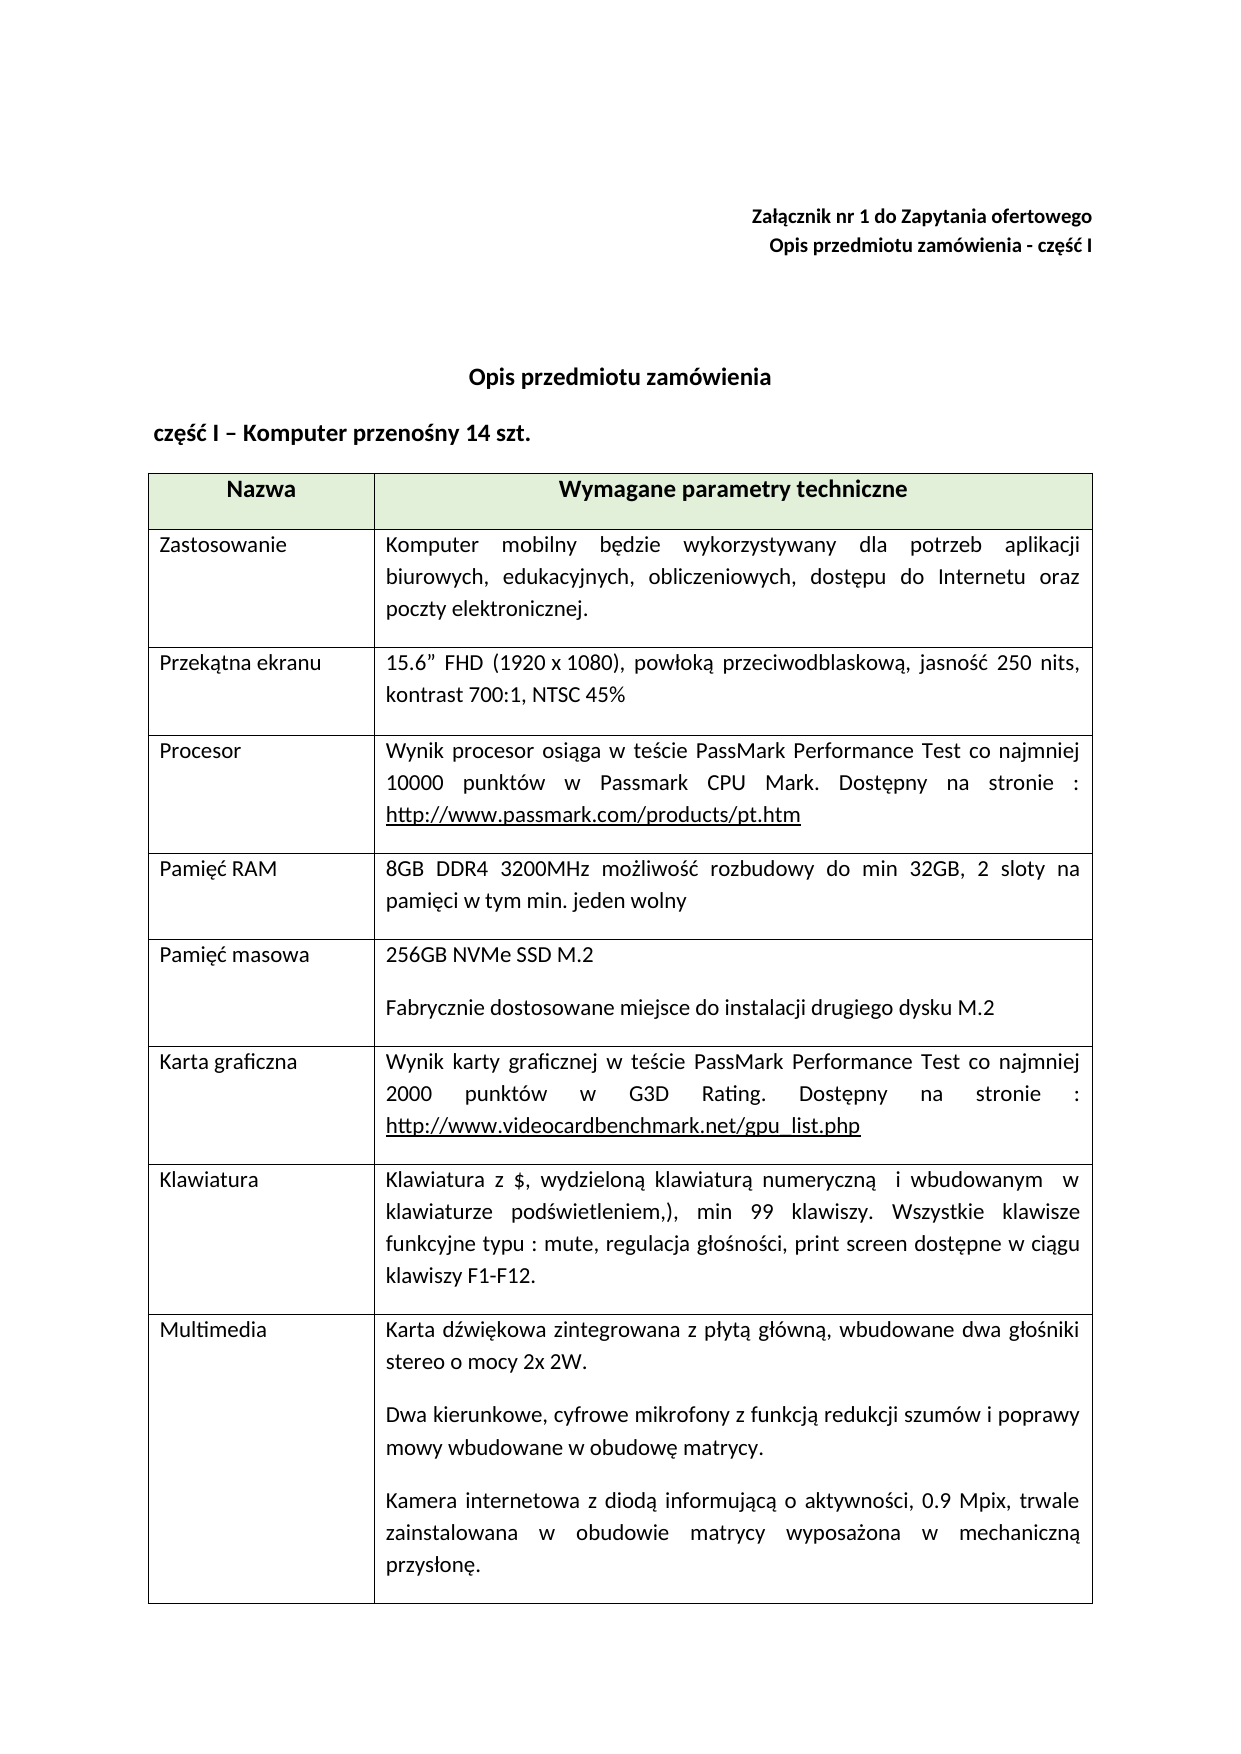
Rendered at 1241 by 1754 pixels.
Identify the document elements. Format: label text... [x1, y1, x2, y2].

table_cell Komputer mobilny będzie wykorzystywany dla potrzeb aplikacji biurowych, edukacyjnych, obliczeniowych, dostępu do Internetu oraz poczty elektronicznej. [375, 530, 1092, 647]
table_cell Klawiatura z $, wydzieloną klawiaturą numeryczną i wbudowanym w klawiaturze podświetleniem,), min 99 klawiszy. Wszystkie klawisze funkcyjne typu : mute, regulacja głośności, print screen dostępne w ciągu klawiszy F1-F12. [375, 1165, 1092, 1314]
table_cell Pamięć RAM [149, 854, 374, 939]
table_header Wymagane parametry techniczne [375, 474, 1092, 529]
table_cell Przekątna ekranu [149, 648, 374, 735]
table_cell Procesor [149, 736, 374, 853]
table_cell Zastosowanie [149, 530, 374, 647]
table_cell 256GB NVMe SSD M.2 Fabrycznie dostosowane miejsce do instalacji drugiego dysku M.2 [375, 940, 1092, 1046]
text część I – Komputer przenośny 14 szt. [148, 417, 1093, 447]
text Załącznik nr 1 do Zapytania ofertowego [148, 203, 1093, 229]
text Opis przedmiotu zamówienia - część I [148, 233, 1093, 258]
table_cell Karta graficzna [149, 1047, 374, 1164]
table_cell Pamięć masowa [149, 940, 374, 1046]
table_cell Wynik procesor osiąga w teście PassMark Performance Test co najmniej 10000 punktów w Passmark CPU Mark. Dostępny na stronie : http://www.passmark.com/products/pt.htm [375, 736, 1092, 853]
text Opis przedmiotu zamówienia [148, 361, 1093, 391]
table_cell 8GB DDR4 3200MHz możliwość rozbudowy do min 32GB, 2 sloty na pamięci w tym min. jeden wolny [375, 854, 1092, 939]
table_cell Wynik karty graficznej w teście PassMark Performance Test co najmniej 2000 punktów w G3D Rating. Dostępny na stronie : http://www.videocardbenchmark.net/gpu_list.php [375, 1047, 1092, 1164]
table_cell 15.6” FHD (1920 x 1080), powłoką przeciwodblaskową, jasność 250 nits, kontrast 700:1, NTSC 45% [375, 648, 1092, 735]
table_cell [375, 1315, 1092, 1603]
table_cell Klawiatura [149, 1165, 374, 1314]
table_header Nazwa [149, 474, 374, 529]
table_cell Multimedia [149, 1315, 374, 1603]
